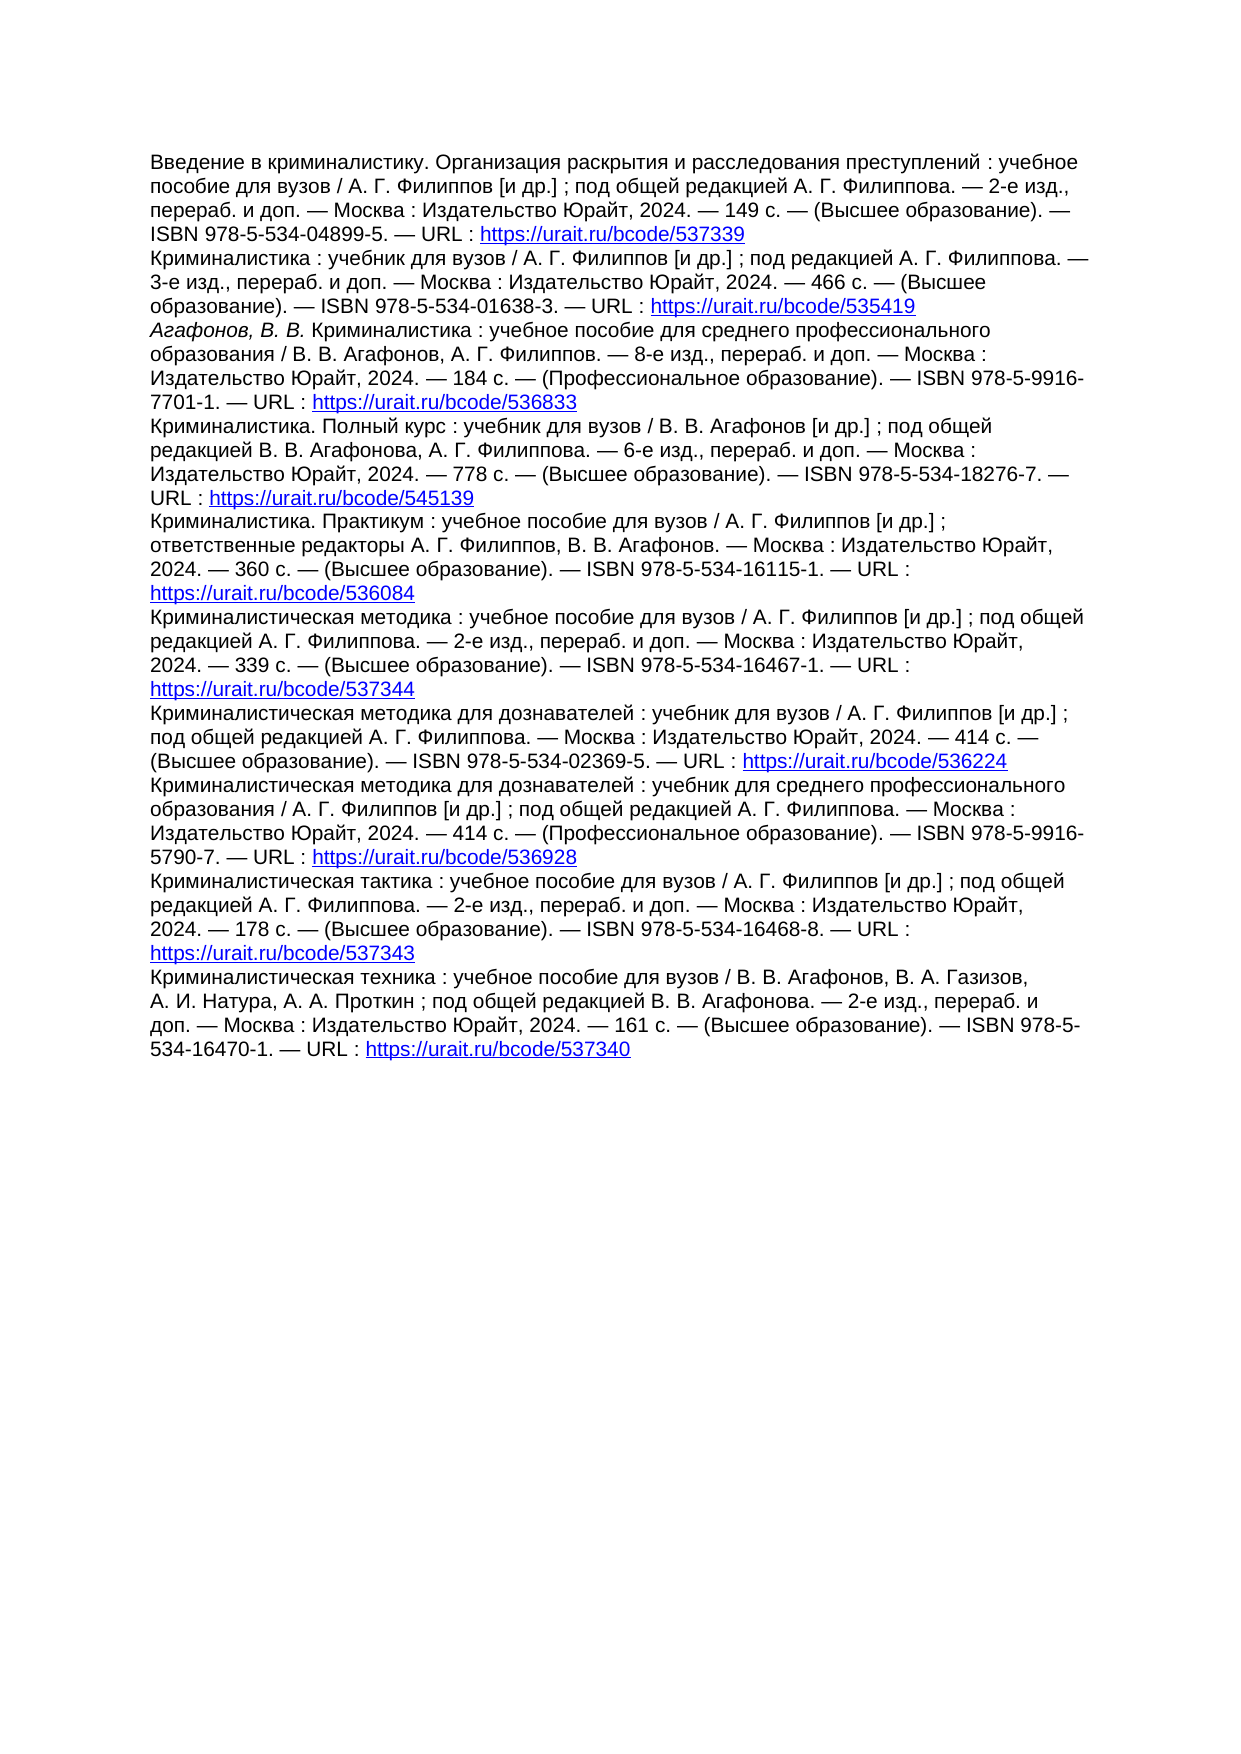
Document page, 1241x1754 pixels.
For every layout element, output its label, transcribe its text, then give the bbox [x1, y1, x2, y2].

text Криминалистическая методика для дознавателей : учебник для вузов / А. Г. Филиппов [и др.] ; под общей редакцией А. Г. Филиппова. — Москва : Издательство Юрайт, 2024. — 414 с. — (Высшее образование). — ISBN 978-5-534-02369-5. — URL : https://urait.ru/bcode/536224 [150, 701, 1090, 773]
text Криминалистическая тактика : учебное пособие для вузов / А. Г. Филиппов [и др.] ; под общей редакцией А. Г. Филиппова. — 2-е изд., перераб. и доп. — Москва : Издательство Юрайт, 2024. — 178 с. — (Высшее образование). — ISBN 978-5-534-16468-8. — URL : https://urait.ru/bcode/537343 [150, 869, 1090, 964]
text Криминалистическая методика для дознавателей : учебник для среднего профессионального образования / А. Г. Филиппов [и др.] ; под общей редакцией А. Г. Филиппова. — Москва : Издательство Юрайт, 2024. — 414 с. — (Профессиональное образование). — ISBN 978-5-9916-5790-7. — URL : https://urait.ru/bcode/536928 [150, 773, 1090, 869]
text Криминалистическая методика : учебное пособие для вузов / А. Г. Филиппов [и др.] ; под общей редакцией А. Г. Филиппова. — 2-е изд., перераб. и доп. — Москва : Издательство Юрайт, 2024. — 339 с. — (Высшее образование). — ISBN 978-5-534-16467-1. — URL : https://urait.ru/bcode/537344 [150, 605, 1090, 701]
text Криминалистика : учебник для вузов / А. Г. Филиппов [и др.] ; под редакцией А. Г. Филиппова. — 3-е изд., перераб. и доп. — Москва : Издательство Юрайт, 2024. — 466 с. — (Высшее образование). — ISBN 978-5-534-01638-3. — URL : https://urait.ru/bcode/535419 [150, 246, 1090, 318]
text Введение в криминалистику. Организация раскрытия и расследования преступлений : учебное пособие для вузов / А. Г. Филиппов [и др.] ; под общей редакцией А. Г. Филиппова. — 2-е изд., перераб. и доп. — Москва : Издательство Юрайт, 2024. — 149 с. — (Высшее образование). — ISBN 978-5-534-04899-5. — URL : https://urait.ru/bcode/537339 [150, 150, 1090, 246]
text Агафонов, В. В. Криминалистика : учебное пособие для среднего профессионального образования / В. В. Агафонов, А. Г. Филиппов. — 8-е изд., перераб. и доп. — Москва : Издательство Юрайт, 2024. — 184 с. — (Профессиональное образование). — ISBN 978-5-9916-7701-1. — URL : https://urait.ru/bcode/536833 [150, 318, 1090, 413]
text Криминалистика. Полный курс : учебник для вузов / В. В. Агафонов [и др.] ; под общей редакцией В. В. Агафонова, А. Г. Филиппова. — 6-е изд., перераб. и доп. — Москва : Издательство Юрайт, 2024. — 778 с. — (Высшее образование). — ISBN 978-5-534-18276-7. — URL : https://urait.ru/bcode/545139 [150, 413, 1090, 509]
text Криминалистическая техника : учебное пособие для вузов / В. В. Агафонов, В. А. Газизов, А. И. Натура, А. А. Проткин ; под общей редакцией В. В. Агафонова. — 2-е изд., перераб. и доп. — Москва : Издательство Юрайт, 2024. — 161 с. — (Высшее образование). — ISBN 978-5-534-16470-1. — URL : https://urait.ru/bcode/537340 [150, 964, 1090, 1060]
text Криминалистика. Практикум : учебное пособие для вузов / А. Г. Филиппов [и др.] ; ответственные редакторы А. Г. Филиппов, В. В. Агафонов. — Москва : Издательство Юрайт, 2024. — 360 с. — (Высшее образование). — ISBN 978-5-534-16115-1. — URL : https://urait.ru/bcode/536084 [150, 509, 1090, 605]
